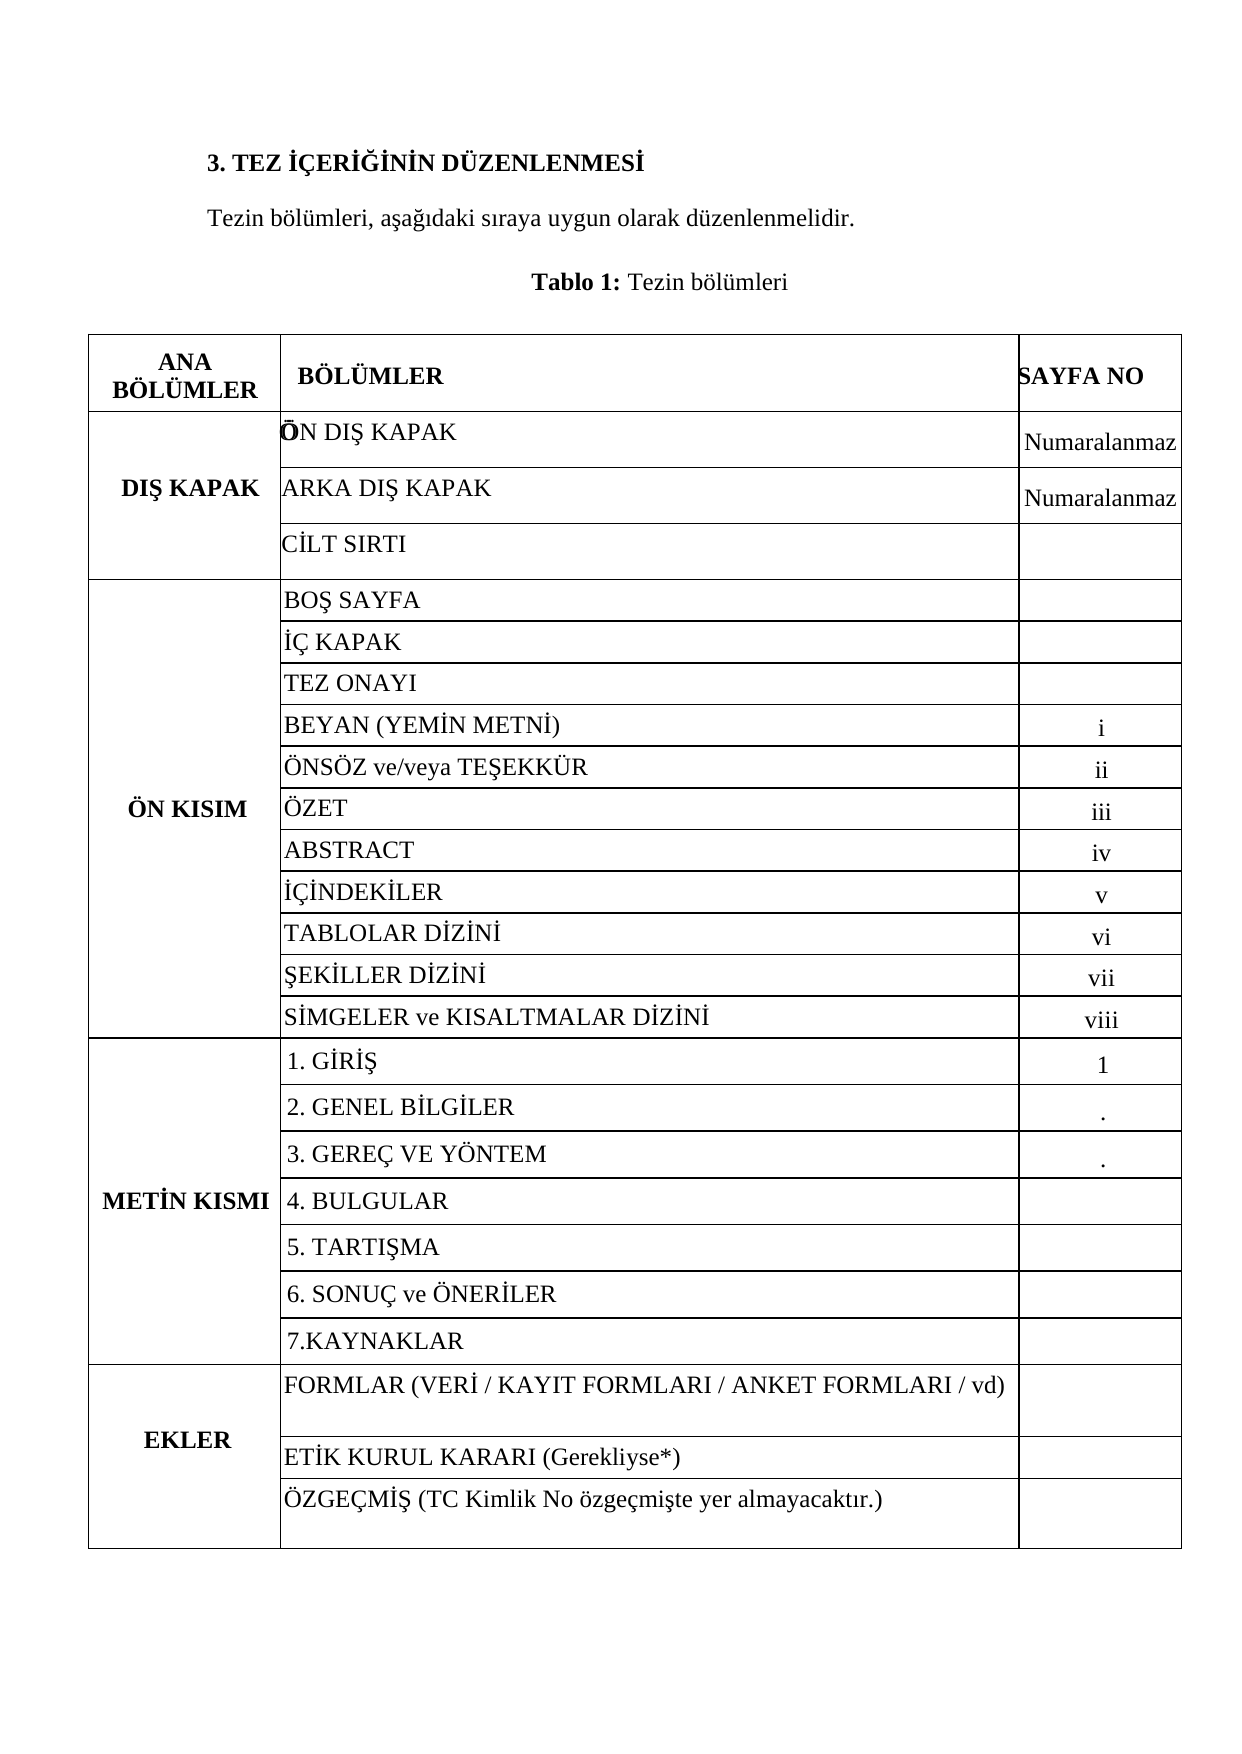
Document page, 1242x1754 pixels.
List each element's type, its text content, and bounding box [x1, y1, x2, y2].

table_cell [1020, 580, 1181, 620]
table_cell 6. SONUÇ ve ÖNERİLER [281, 1272, 1018, 1317]
table_cell . [1020, 1085, 1181, 1130]
table_cell ÖZGEÇMİŞ (TC Kimlik No özgeçmişte yer almayacaktır.) [281, 1479, 1018, 1548]
table_cell BOŞ SAYFA [281, 580, 1018, 620]
table_cell 2. GENEL BİLGİLER [281, 1085, 1018, 1130]
table_cell [1020, 1479, 1181, 1548]
table_cell TEZ ONAYI [281, 664, 1018, 704]
table_cell 1. GİRİŞ [281, 1039, 1018, 1084]
table_cell viii [1020, 997, 1181, 1037]
table_cell [1020, 1319, 1181, 1364]
table_cell iii [1020, 789, 1181, 829]
table_cell METİN KISMI [89, 1039, 280, 1364]
table_cell Ö DIŞ KAPAK [89, 412, 280, 579]
table_cell SİMGELER ve KISALTMALAR DİZİNİ [281, 997, 1018, 1037]
table_cell [1020, 1272, 1181, 1317]
table_cell [1020, 622, 1181, 662]
table_cell vi [1020, 914, 1181, 954]
text Tablo 1: Tezin bölümleri [225, 267, 1094, 296]
table_cell ÖNSÖZ ve/veya TEŞEKKÜR [281, 747, 1018, 787]
table_header ANA BÖLÜMLER [89, 335, 280, 411]
table_cell TABLOLAR DİZİNİ [281, 914, 1018, 954]
table_cell vii [1020, 955, 1181, 995]
table_cell İÇ KAPAK [281, 622, 1018, 662]
table_cell ARKA DIŞ KAPAK [281, 468, 1018, 523]
table_cell i [1020, 705, 1181, 745]
table_cell ŞEKİLLER DİZİNİ [281, 955, 1018, 995]
table_cell v [1020, 872, 1181, 912]
text 3. TEZ İÇERİĞİNİN DÜZENLENMESİ [207, 148, 1093, 176]
table_cell ÖN DIŞ KAPAK [281, 412, 1018, 467]
table_cell ABSTRACT [281, 830, 1018, 870]
table_cell ÖN KISIM [89, 580, 280, 1037]
text Tezin bölümleri, aşağıdaki sıraya uygun olarak düzenlenmelidir. [207, 203, 1093, 232]
table_cell 3. GEREÇ VE YÖNTEM [281, 1132, 1018, 1177]
table_cell BEYAN (YEMİN METNİ) [281, 705, 1018, 745]
table_cell Numaralanmaz [1020, 412, 1181, 467]
table_cell FORMLAR (VERİ / KAYIT FORMLARI / ANKET FORMLARI / vd) [281, 1365, 1018, 1436]
table_cell 5. TARTIŞMA [281, 1225, 1018, 1270]
table_cell 4. BULGULAR [281, 1179, 1018, 1224]
table_header BÖLÜMLER [281, 335, 1018, 411]
table_cell ETİK KURUL KARARI (Gerekliyse*) [281, 1437, 1018, 1478]
table_cell ÖZET [281, 789, 1018, 829]
table_header SAYFA NO [1020, 335, 1181, 411]
table_cell 7.KAYNAKLAR [281, 1319, 1018, 1364]
table_cell [1020, 1225, 1181, 1270]
table_cell 1 [1020, 1039, 1181, 1084]
table_cell Numaralanmaz [1020, 468, 1181, 523]
table_cell [1020, 1437, 1181, 1478]
table_cell [1020, 1365, 1181, 1436]
table_cell [1020, 524, 1181, 579]
table_cell iv [1020, 830, 1181, 870]
table_cell CİLT SIRTI [281, 524, 1018, 579]
table_cell [1020, 664, 1181, 704]
table_cell [1020, 1179, 1181, 1224]
table_cell İÇİNDEKİLER [281, 872, 1018, 912]
table_cell . [1020, 1132, 1181, 1177]
table_cell ii [1020, 747, 1181, 787]
table_cell EKLER [89, 1365, 280, 1548]
